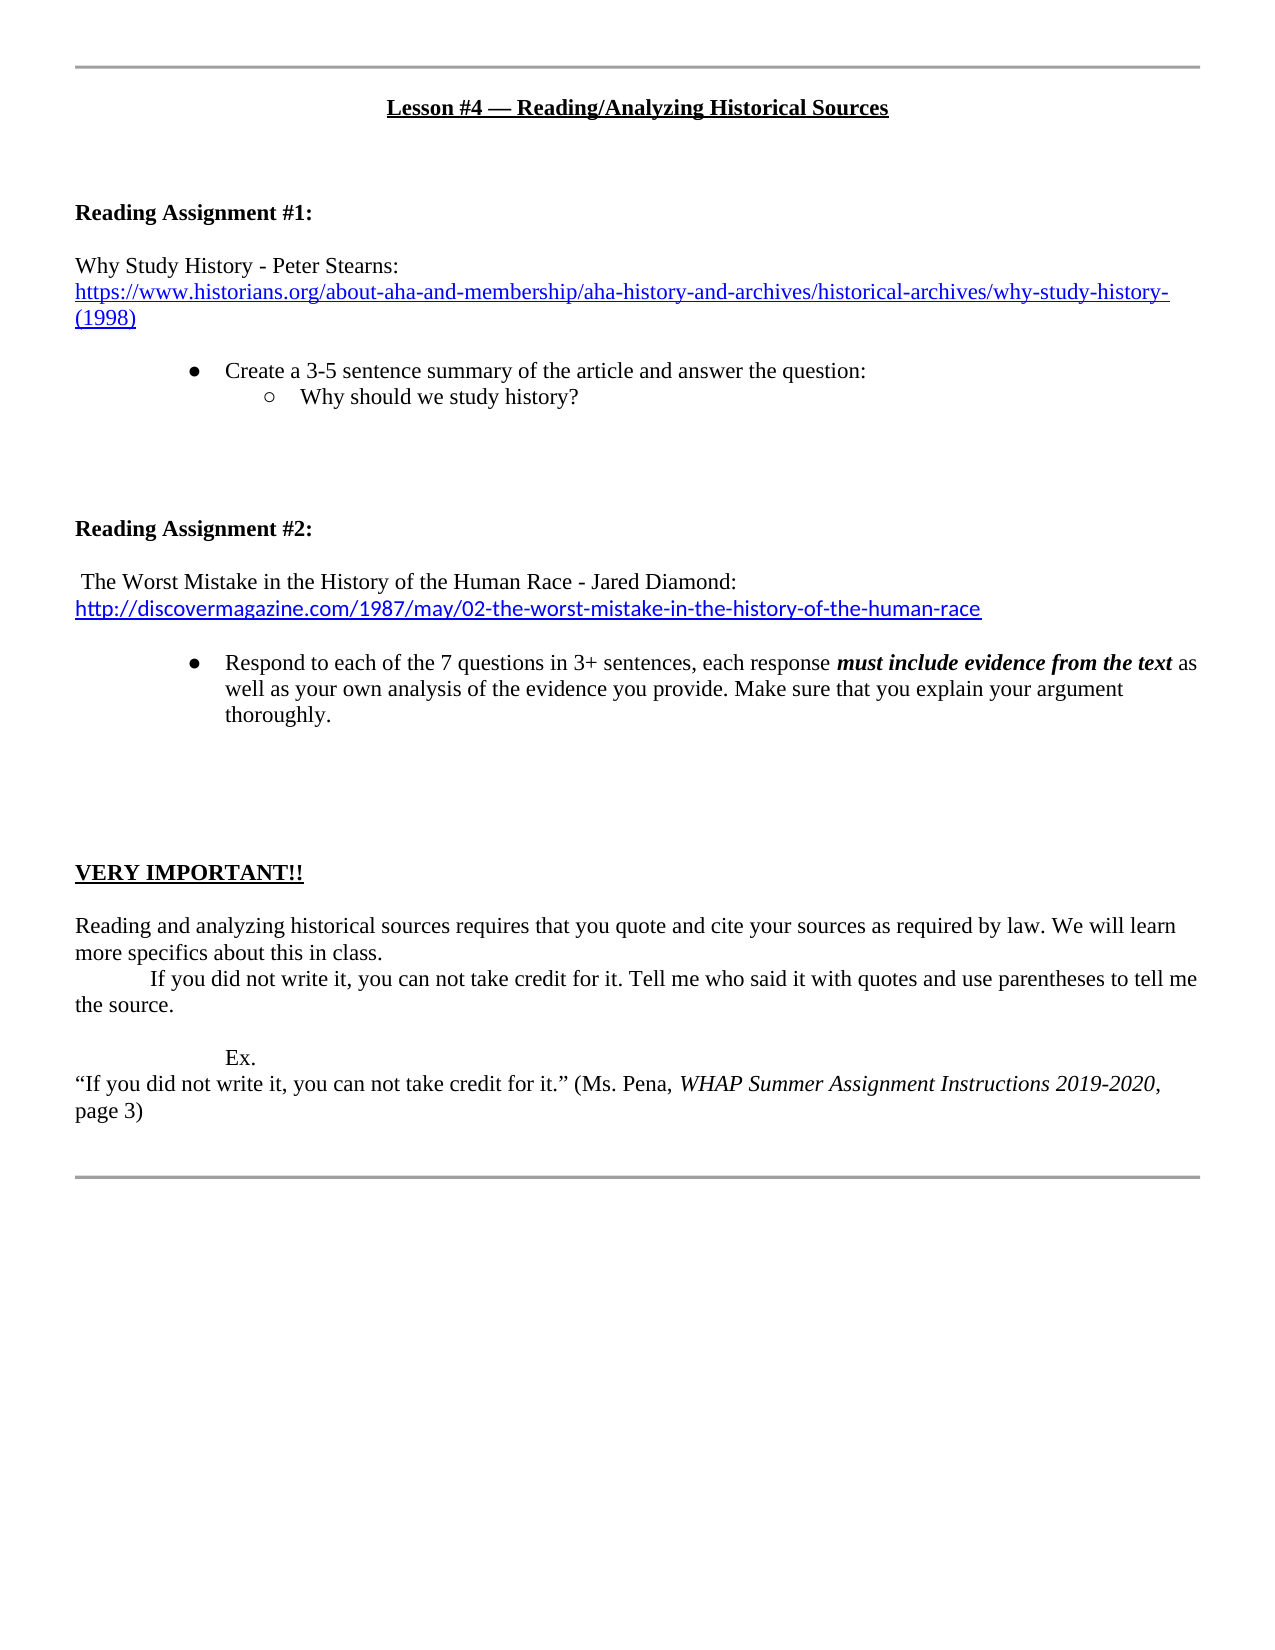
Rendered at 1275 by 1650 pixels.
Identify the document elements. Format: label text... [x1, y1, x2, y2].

list Why should we study history? [262, 383, 1200, 410]
text Lesson #4 — Reading/Analyzing Historical Sources [75, 93, 1200, 120]
text Reading Assignment #1: [75, 199, 1200, 225]
text Ex. [75, 1044, 1200, 1070]
text VERY IMPORTANT!! [75, 859, 1200, 886]
text Reading and analyzing historical sources requires that you quote and cite your sources as required by law. We will learn more specifics about this in class. [75, 912, 1200, 965]
text https://www.historians.org/about-aha-and-membership/aha-history-and-archives/historical-archives/why-study-history-(1998) [75, 278, 1200, 331]
text http://discovermagazine.com/1987/may/02-the-worst-mistake-in-the-history-of-the-human-race [75, 594, 1200, 622]
list Create a 3-5 sentence summary of the article and answer the question: [187, 357, 1200, 383]
text “If you did not write it, you can not take credit for it.” (Ms. Pena, WHAP Summer Assignment Instructions 2019-2020, page 3) [75, 1070, 1200, 1123]
text The Worst Mistake in the History of the Human Race - Jared Diamond: [75, 568, 1200, 594]
text If you did not write it, you can not take credit for it. Tell me who said it with quotes and use parentheses to tell me the source. [75, 965, 1200, 1018]
text Why Study History - Peter Stearns: [75, 252, 1200, 278]
text Reading Assignment #2: [75, 515, 1200, 542]
list Respond to each of the 7 questions in 3+ sentences, each response must include evidence from the text as well as your own analysis of the evidence you provide. Make sure that you explain your argument thoroughly. [187, 649, 1200, 728]
